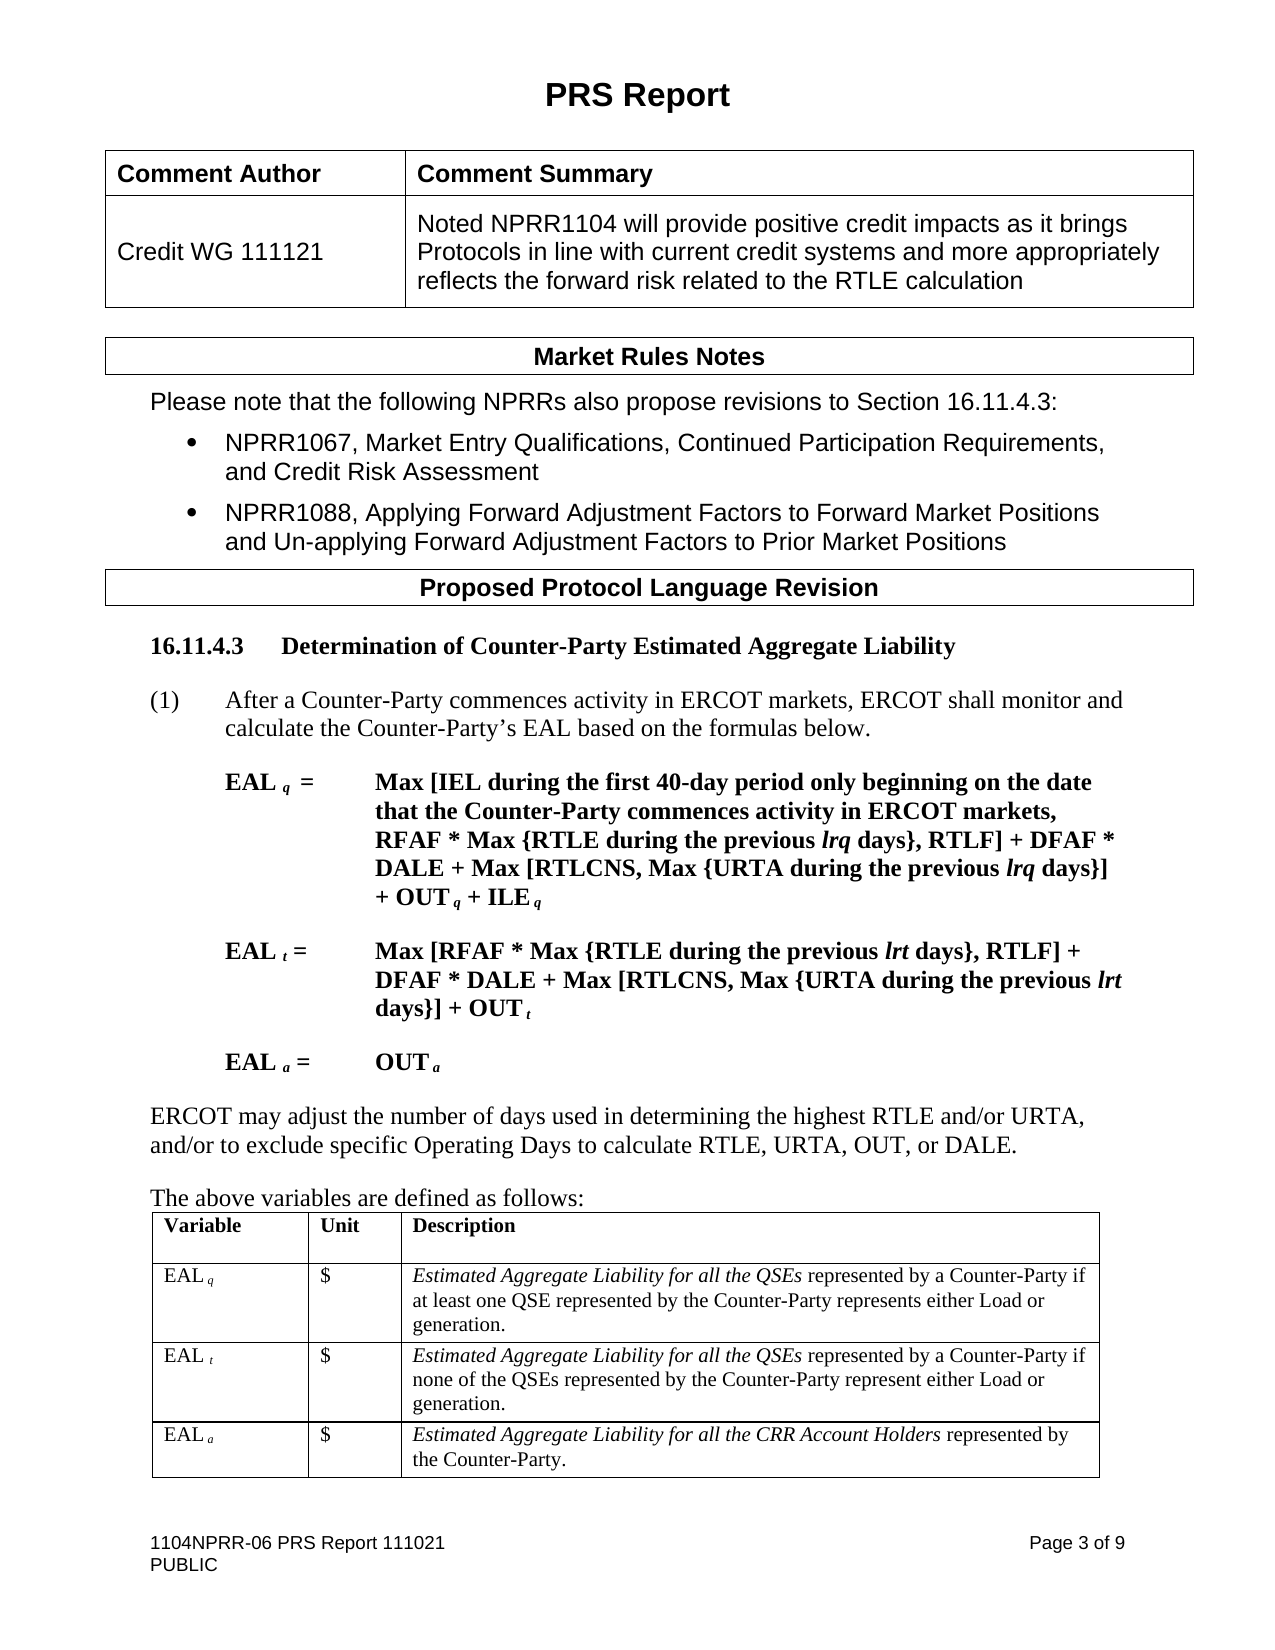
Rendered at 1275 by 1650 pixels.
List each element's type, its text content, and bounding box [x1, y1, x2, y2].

table_cell Estimated Aggregate Liability for all the QSEs represented by a Counter-Party if at least one QSE represented by the Counter-Party represents either Load or generation. [402, 1264, 1099, 1342]
list NPRR1088, Applying Forward Adjustment Factors to Forward Market Positions and Un-applying Forward Adjustment Factors to Prior Market Positions [187, 498, 1125, 556]
table_header Description [402, 1213, 1099, 1262]
table_header Unit [309, 1213, 401, 1262]
table_header Variable [153, 1213, 308, 1262]
table_header Proposed Protocol Language Revision [106, 570, 1193, 605]
table_cell EAL t [153, 1343, 308, 1421]
table_cell Comment Summary [406, 151, 1193, 195]
table_cell EAL q [153, 1264, 308, 1342]
table_cell Estimated Aggregate Liability for all the CRR Account Holders represented by the Counter-Party. [402, 1423, 1099, 1477]
table_cell Credit WG 111121 [106, 196, 405, 307]
text Please note that the following NPRRs also propose revisions to Section 16.11.4.3: [150, 387, 1125, 416]
text 16.11.4.3 Determination of Counter-Party Estimated Aggregate Liability [150, 631, 1125, 660]
text EAL t = Max [RFAF * Max {RTLE during the previous lrt days}, RTLF] + DFAF * DALE + Max [RTLCNS, Max {URTA during the previous lrt days}] + OUT t [225, 936, 1125, 1022]
text ERCOT may adjust the number of days used in determining the highest RTLE and/or URTA, and/or to exclude specific Operating Days to calculate RTLE, URTA, OUT, or DALE. [150, 1101, 1125, 1158]
table_cell EAL a [153, 1423, 308, 1477]
table_header Market Rules Notes [106, 338, 1193, 373]
text EAL q = Max [IEL during the first 40-day period only beginning on the date that the Counter-Party commences activity in ERCOT markets, RFAF * Max {RTLE during the previous lrq days}, RTLF] + DFAF * DALE + Max [RTLCNS, Max {URTA during the previous lrq days}] + OUT q + ILE q [225, 767, 1125, 911]
table_cell Noted NPRR1104 will provide positive credit impacts as it brings Protocols in line with current credit systems and more appropriately reflects the forward risk related to the RTLE calculation [406, 196, 1193, 307]
table_cell $ [309, 1423, 401, 1477]
text The above variables are defined as follows: [150, 1183, 1125, 1212]
table_cell Estimated Aggregate Liability for all the QSEs represented by a Counter-Party if none of the QSEs represented by the Counter-Party represent either Load or generation. [402, 1343, 1099, 1421]
text EAL a = OUT a [225, 1047, 1125, 1076]
table_cell $ [309, 1264, 401, 1342]
table_cell Comment Author [106, 151, 405, 195]
list (1) After a Counter-Party commences activity in ERCOT markets, ERCOT shall monitor and calculate the Counter-Party’s EAL based on the formulas below. [150, 685, 1125, 742]
table_cell $ [309, 1343, 401, 1421]
list NPRR1067, Market Entry Qualifications, Continued Participation Requirements, and Credit Risk Assessment [187, 428, 1125, 486]
